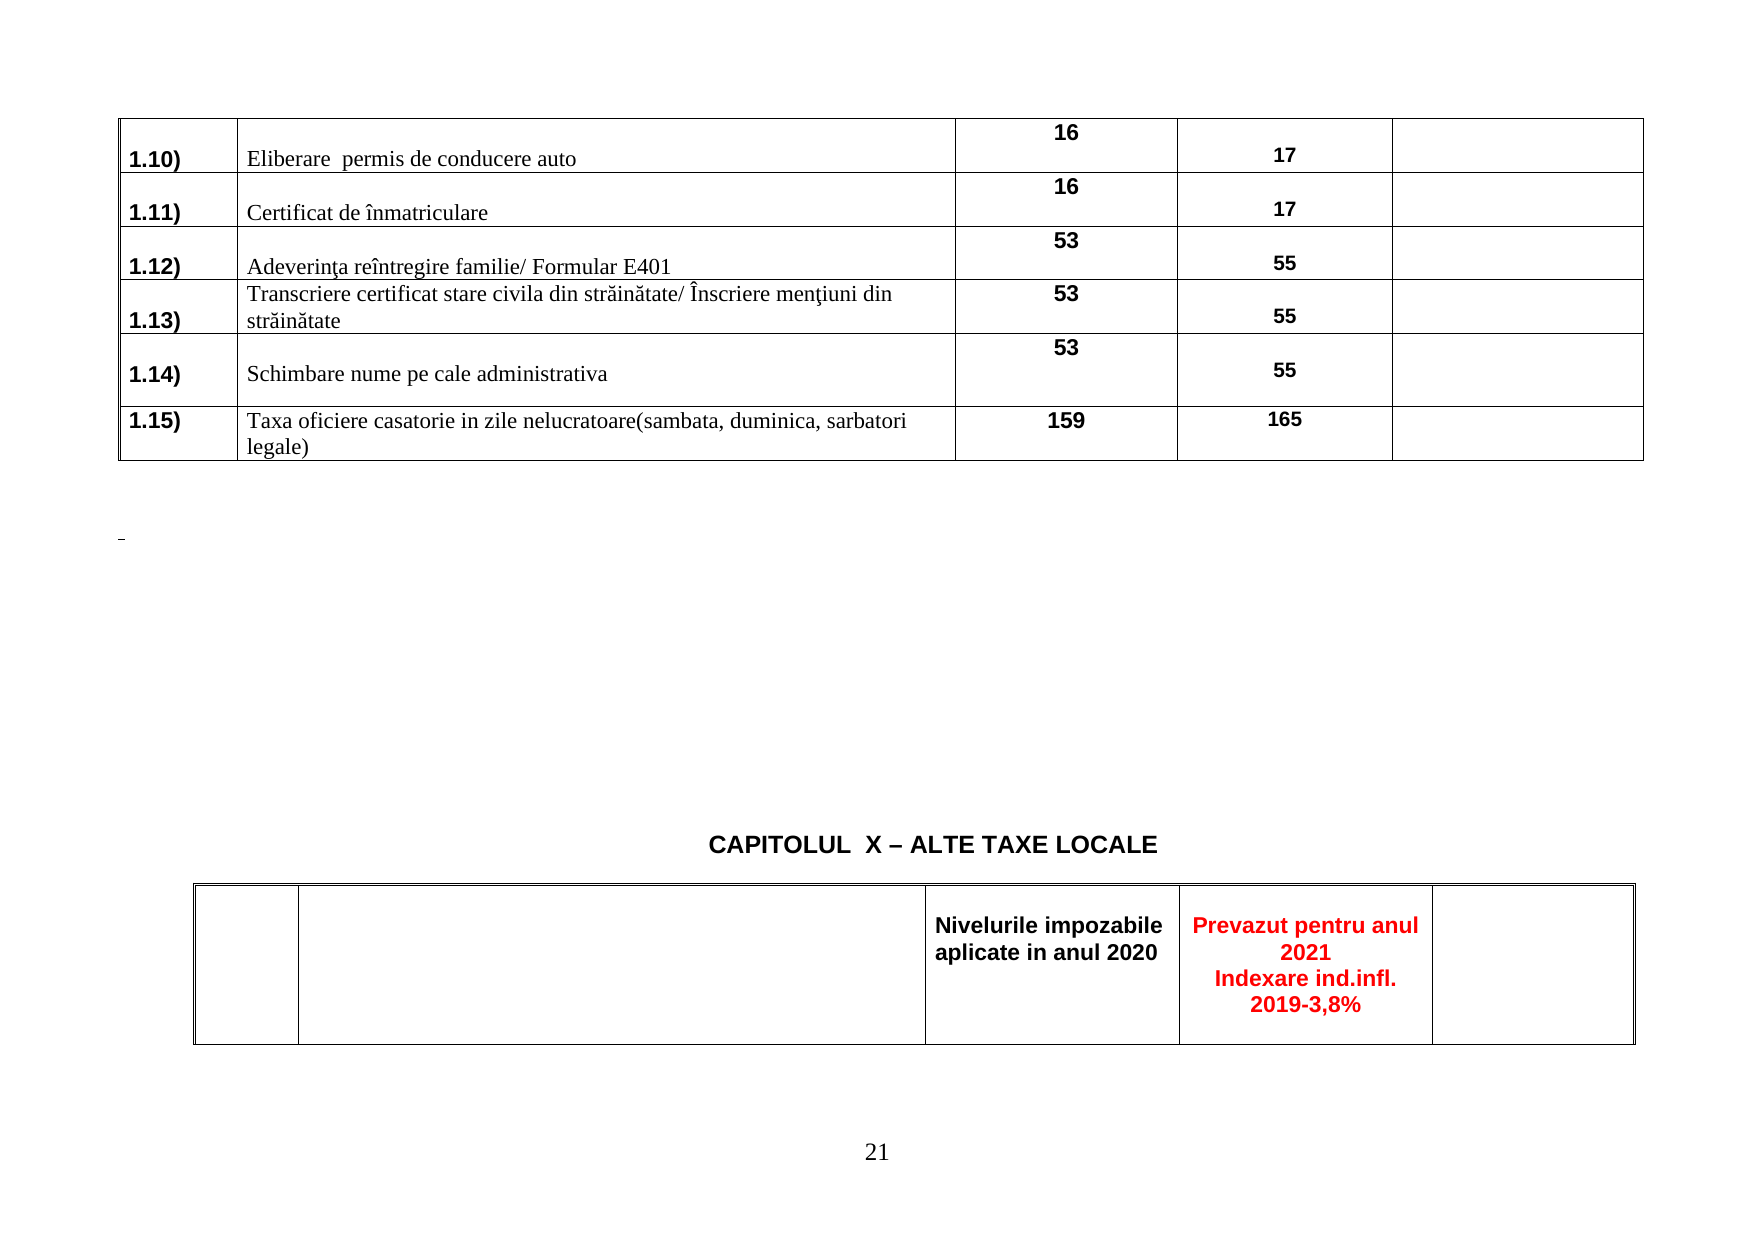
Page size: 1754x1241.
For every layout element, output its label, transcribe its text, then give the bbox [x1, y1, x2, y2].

table_cell 1.14) [121, 334, 237, 406]
table_header Nivelurile impozabile aplicate in anul 2020 [926, 886, 1179, 1044]
table_cell Transcriere certificat stare civila din străinătate/ Înscriere menţiuni din străinătate [238, 280, 955, 333]
subtitle CAPITOLUL X – ALTE TAXE LOCALE [118, 830, 1636, 859]
table_cell 1.11) [121, 173, 237, 226]
table_cell 1.12) [121, 227, 237, 279]
table_cell 17 [1178, 119, 1392, 172]
table_header [299, 886, 925, 1044]
table_cell Eliberare permis de conducere auto [238, 119, 955, 172]
table_cell 55 [1178, 227, 1392, 279]
table_cell 16 [956, 119, 1177, 172]
table_cell [1393, 119, 1643, 172]
table_cell Certificat de înmatriculare [238, 173, 955, 226]
table_cell [1393, 407, 1643, 460]
table_cell 165 [1178, 407, 1392, 460]
table_header [1433, 886, 1633, 1044]
table_cell 53 [956, 227, 1177, 279]
table_cell 55 [1178, 334, 1392, 406]
table_header [196, 886, 298, 1044]
table_cell 1.13) [121, 280, 237, 333]
table_cell 53 [956, 334, 1177, 406]
table_cell 1.15) [121, 407, 237, 460]
table_cell [1393, 280, 1643, 333]
table_cell 1.10) [121, 119, 237, 172]
table_cell 16 [956, 173, 1177, 226]
table_cell Adeverinţa reîntregire familie/ Formular E401 [238, 227, 955, 279]
table_cell Schimbare nume pe cale administrativa [238, 334, 955, 406]
table_header Prevazut pentru anul 2021 Indexare ind.infl. 2019-3,8% [1180, 886, 1432, 1044]
table_cell 159 [956, 407, 1177, 460]
table_cell [1393, 173, 1643, 226]
table_cell 17 [1178, 173, 1392, 226]
table_cell [1393, 334, 1643, 406]
table_cell 53 [956, 280, 1177, 333]
table_cell 55 [1178, 280, 1392, 333]
table_cell Taxa oficiere casatorie in zile nelucratoare(sambata, duminica, sarbatori legale) [238, 407, 955, 460]
table_cell [1393, 227, 1643, 279]
